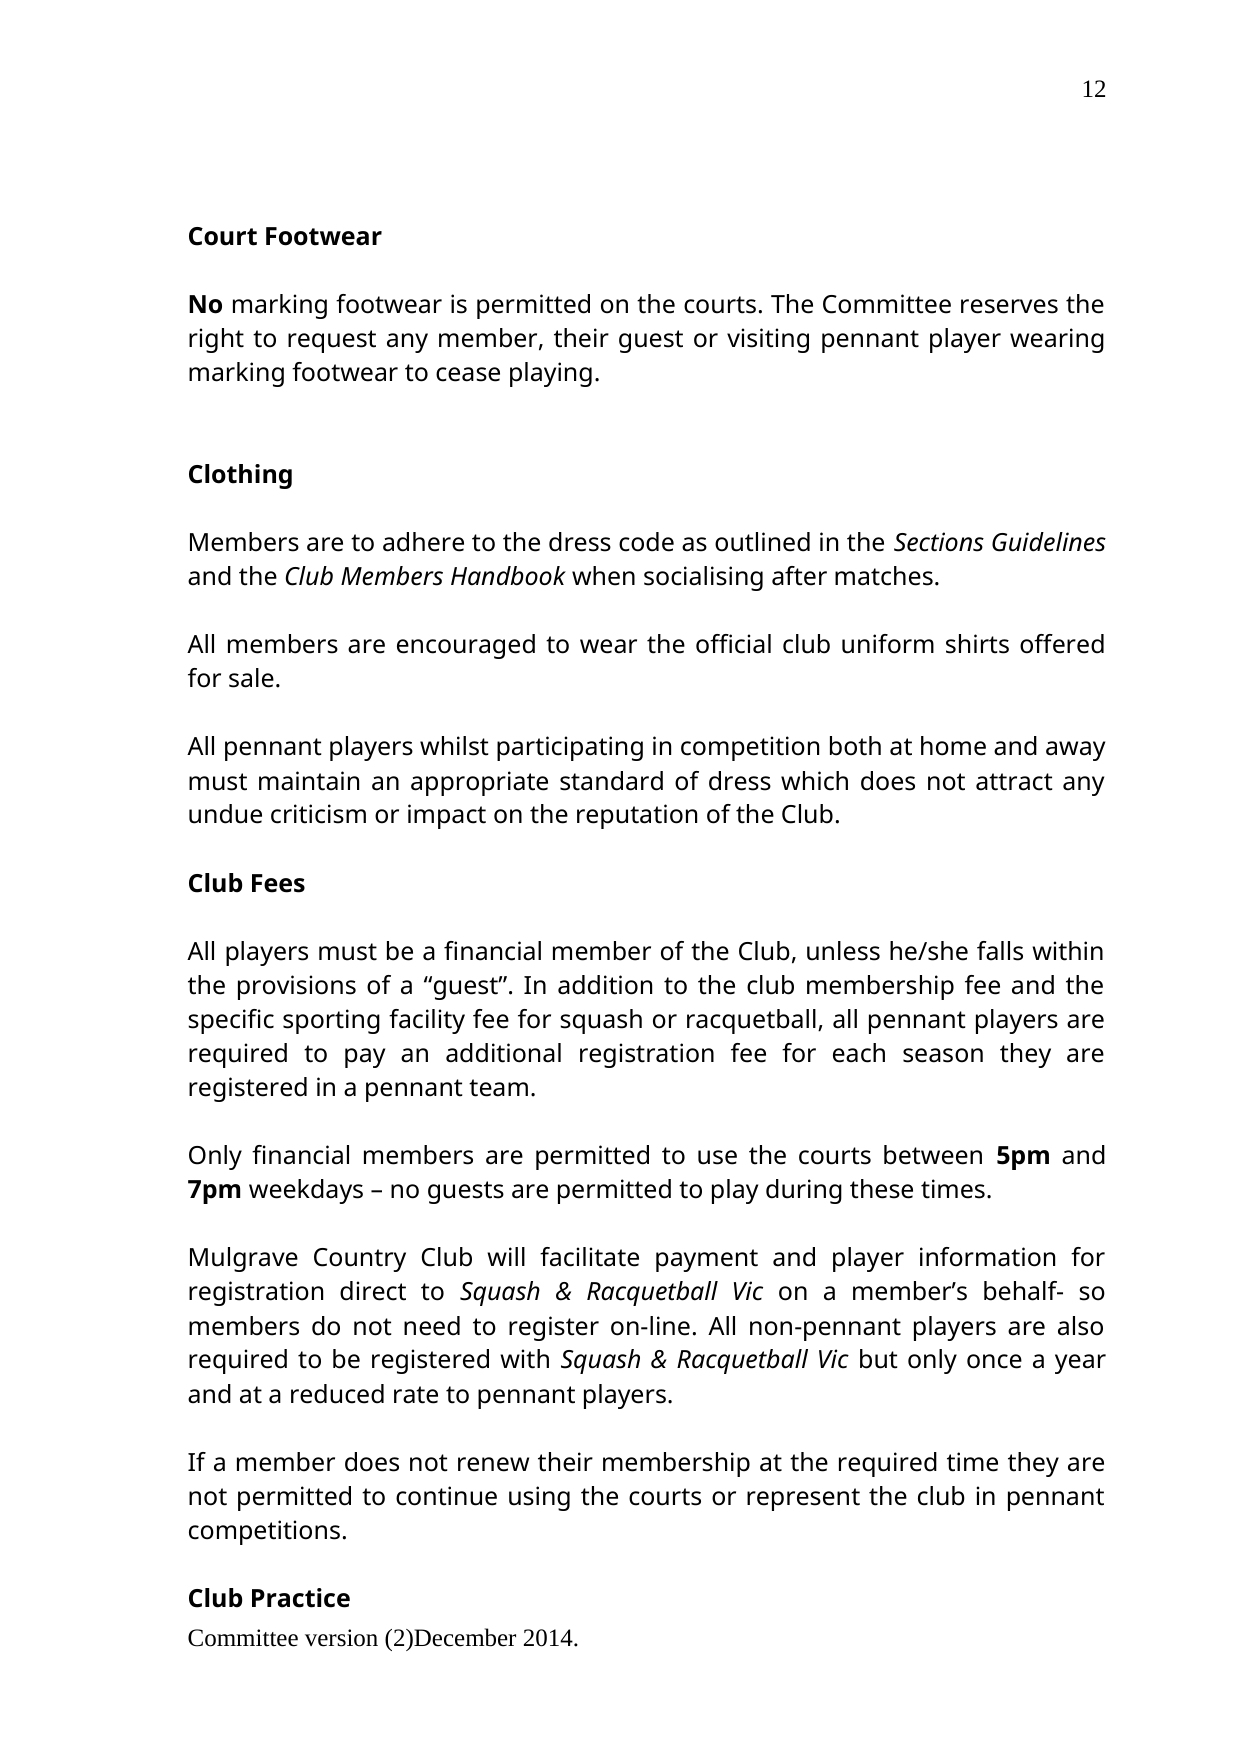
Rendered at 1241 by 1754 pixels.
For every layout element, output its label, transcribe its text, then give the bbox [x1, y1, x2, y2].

text No marking footwear is permitted on the courts. The Committee reserves the right to request any member, their guest or visiting pennant player wearing marking footwear to cease playing. [187, 286, 1106, 388]
text Mulgrave Country Club will facilitate payment and player information for registration direct to Squash & Racquetball Vic on a member’s behalf- so members do not need to register on-line. All non-pennant players are also required to be registered with Squash & Racquetball Vic but only once a year and at a reduced rate to pennant players. [187, 1240, 1106, 1410]
text Only financial members are permitted to use the courts between 5pm and 7pm weekdays – no guests are permitted to play during these times. [187, 1138, 1106, 1206]
text All players must be a financial member of the Club, unless he/she falls within the provisions of a “guest”. In addition to the club membership fee and the specific sporting facility fee for squash or racquetball, all pennant players are required to pay an additional registration fee for each season they are registered in a pennant team. [187, 933, 1106, 1104]
text Club Fees [187, 865, 1106, 899]
text All members are encouraged to wear the official club uniform shirts offered for sale. [187, 627, 1106, 695]
text Members are to adhere to the dress code as outlined in the Sections Guidelines and the Club Members Handbook when socialising after matches. [187, 525, 1106, 593]
text All pennant players whilst participating in competition both at home and away must maintain an appropriate standard of dress which does not attract any undue criticism or impact on the reputation of the Club. [187, 729, 1106, 831]
text If a member does not renew their membership at the required time they are not permitted to continue using the courts or represent the club in pennant competitions. [187, 1444, 1106, 1547]
text Court Footwear [187, 218, 1106, 252]
text Club Practice [187, 1581, 1106, 1615]
text Clothing [187, 457, 1106, 491]
